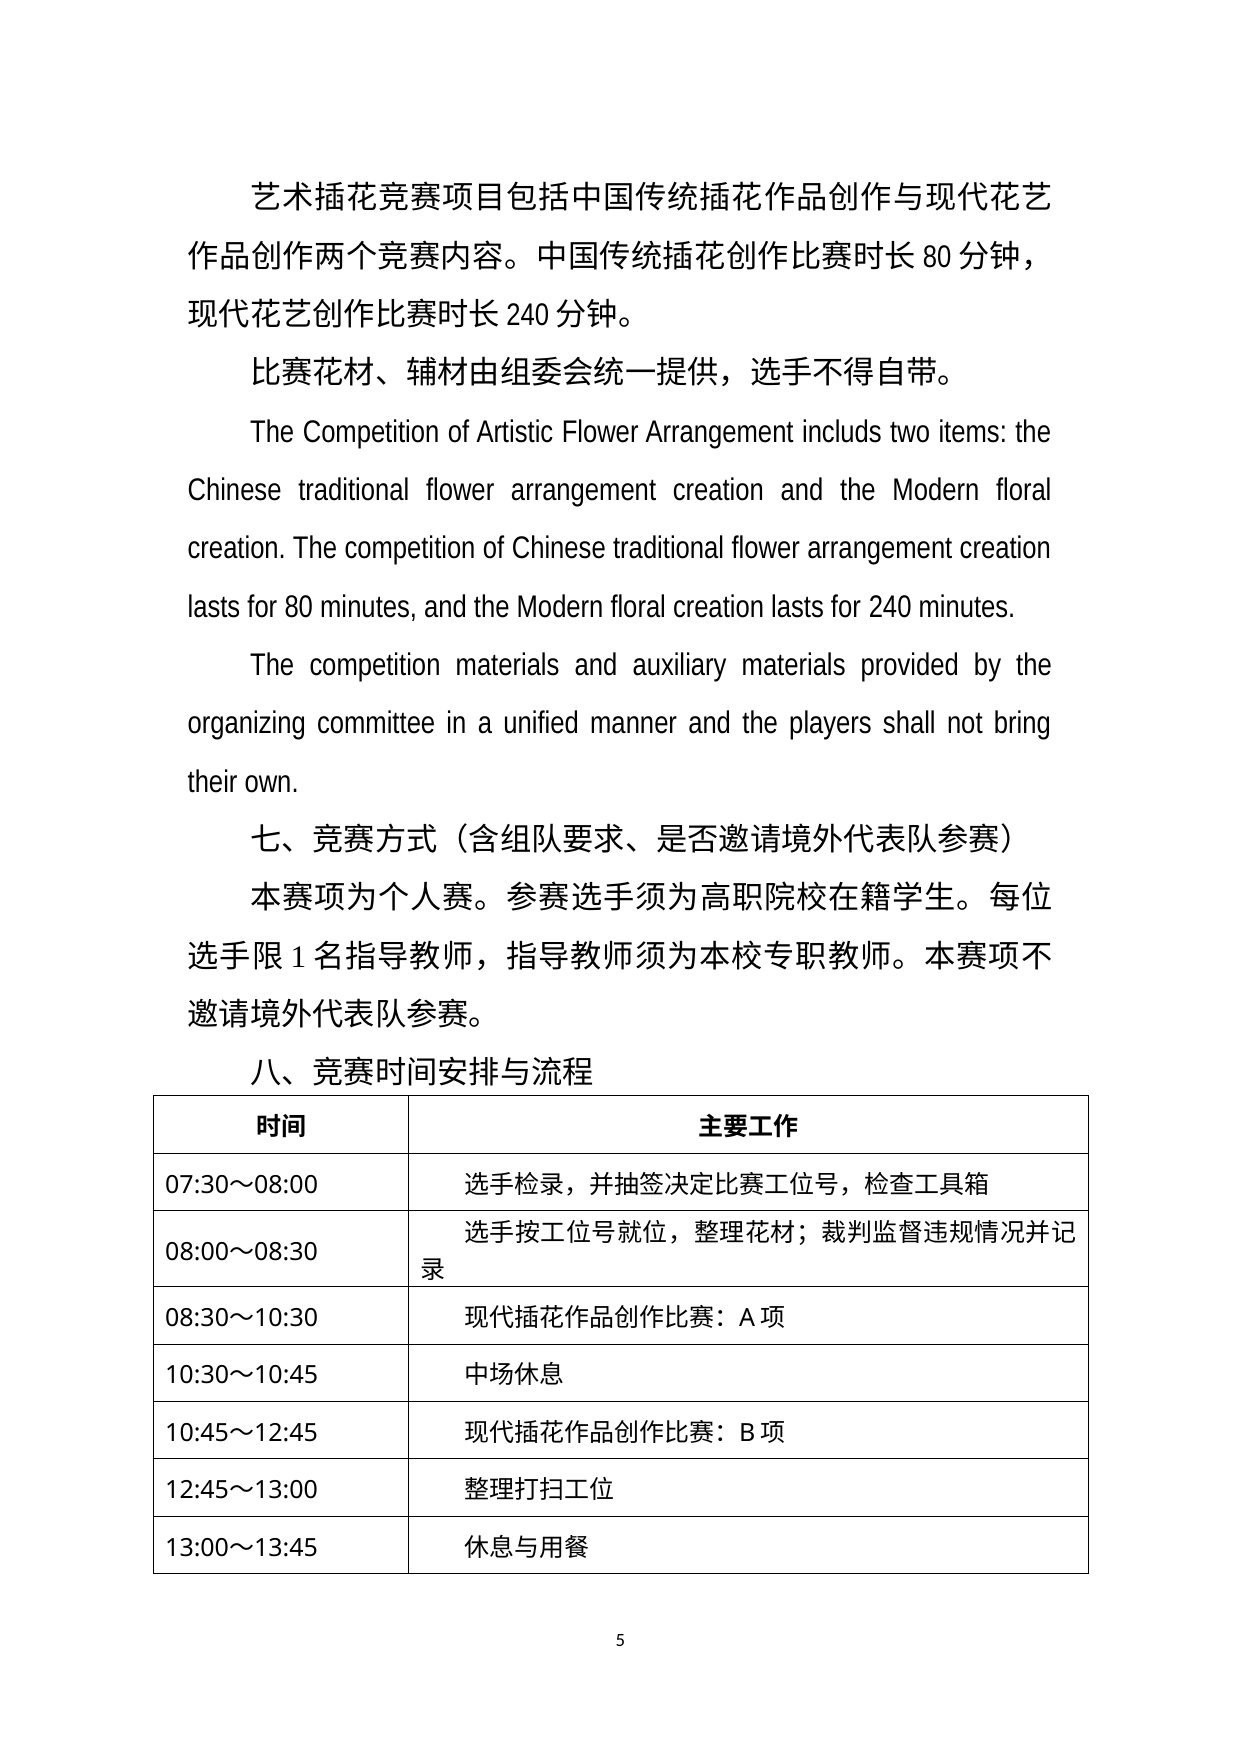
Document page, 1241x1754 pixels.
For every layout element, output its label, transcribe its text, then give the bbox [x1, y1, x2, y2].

table_cell 选手检录，并抽签决定比赛工位号，检查工具箱 [409, 1154, 1088, 1210]
table_cell 07:30～08:00 [154, 1154, 408, 1210]
text 本赛项为个人赛。参赛选手须为高职院校在籍学生。每位选手限1名指导教师，指导教师须为本校专职教师。本赛项不邀请境外代表队参赛。 [187, 862, 1053, 1037]
table_header 主要工作 [409, 1096, 1088, 1153]
text The Competition of Artistic Flower Arrangement includs two items: the Chinese traditional flower arrangement creation and the Modern floral creation. The competition of Chinese traditional flower arrangement creation lasts for 80 minutes, and the Modern floral creation lasts for 240 minutes. [187, 395, 1053, 629]
table_cell 08:00～08:30 [154, 1211, 408, 1286]
table_cell 10:30～10:45 [154, 1345, 408, 1401]
table_cell 08:30～10:30 [154, 1287, 408, 1343]
text The competition materials and auxiliary materials provided by the organizing committee in a unified manner and the players shall not bring their own. [187, 629, 1053, 804]
text 艺术插花竞赛项目包括中国传统插花作品创作与现代花艺作品创作两个竞赛内容。中国传统插花创作比赛时长80分钟，现代花艺创作比赛时长240分钟。 [187, 162, 1053, 337]
table_cell 现代插花作品创作比赛：A项 [409, 1287, 1088, 1343]
text 七、竞赛方式（含组队要求、是否邀请境外代表队参赛） [187, 804, 1053, 862]
table_cell 休息与用餐 [409, 1517, 1088, 1573]
text 比赛花材、辅材由组委会统一提供，选手不得自带。 [187, 337, 1053, 395]
text 八、竞赛时间安排与流程 [187, 1037, 1053, 1095]
table_cell 整理打扫工位 [409, 1459, 1088, 1516]
table_cell 10:45～12:45 [154, 1402, 408, 1458]
table_header 时间 [154, 1096, 408, 1153]
table_cell 中场休息 [409, 1345, 1088, 1401]
table_cell 现代插花作品创作比赛：B项 [409, 1402, 1088, 1458]
table_cell 12:45～13:00 [154, 1459, 408, 1516]
table_cell 13:00～13:45 [154, 1517, 408, 1573]
table_cell 选手按工位号就位，整理花材；裁判监督违规情况并记录 [409, 1211, 1088, 1286]
